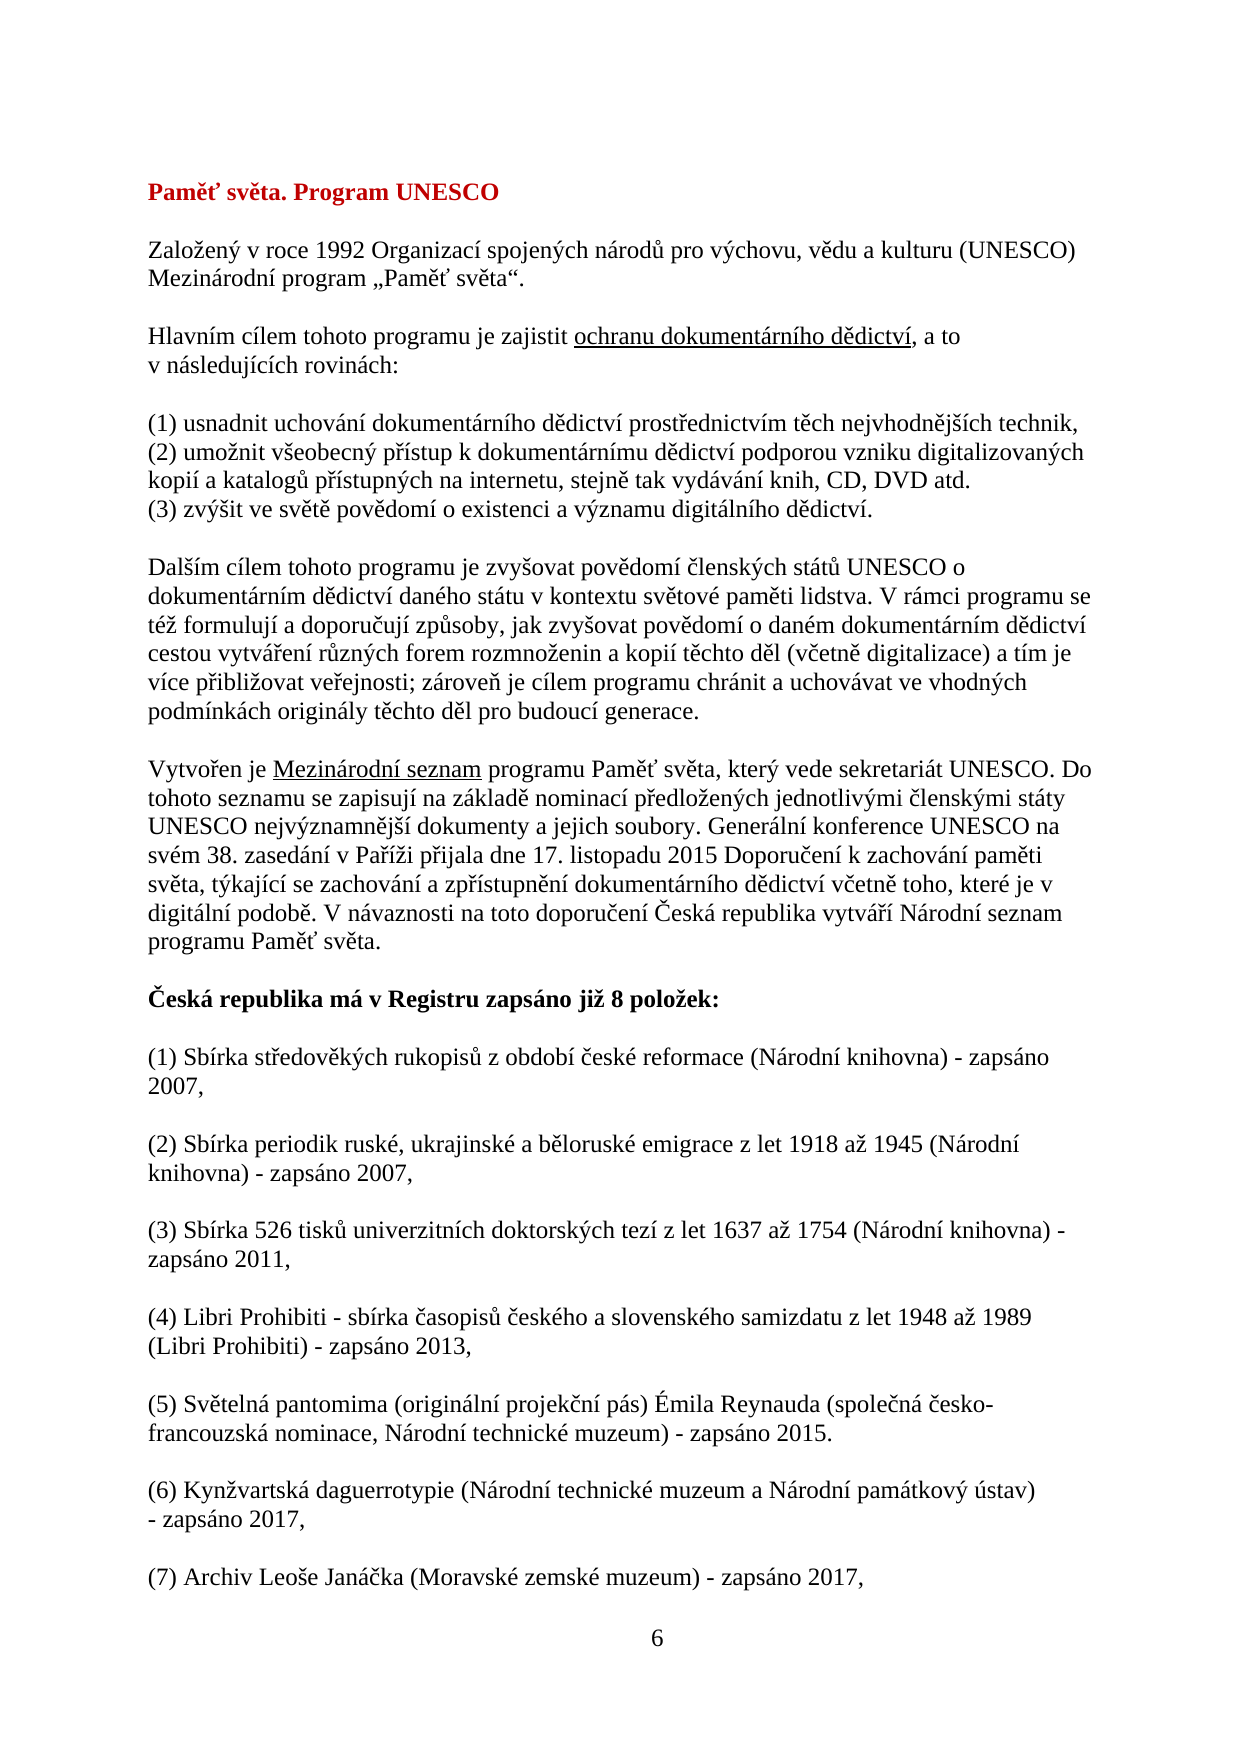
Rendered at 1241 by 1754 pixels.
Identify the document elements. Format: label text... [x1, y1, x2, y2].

text (2) Sbírka periodik ruské, ukrajinské a běloruské emigrace z let 1918 až 1945 (Národní knihovna) - zapsáno 2007, [148, 1129, 1093, 1186]
text Hlavním cílem tohoto programu je zajistit ochranu dokumentárního dědictví, a to v následujících rovinách: [148, 321, 1093, 379]
text (3) Sbírka 526 tisků univerzitních doktorských tezí z let 1637 až 1754 (Národní knihovna) - zapsáno 2011, [148, 1216, 1093, 1273]
text (5) Světelná pantomima (originální projekční pás) Émila Reynauda (společná česko-francouzská nominace, Národní technické muzeum) - zapsáno 2015. [148, 1389, 1093, 1446]
text Založený v roce 1992 Organizací spojených národů pro výchovu, vědu a kulturu (UNESCO) Mezinárodní program „Paměť světa“. [148, 235, 1093, 292]
text (1) usnadnit uchování dokumentárního dědictví prostřednictvím těch nejvhodnějších technik, (2) umožnit všeobecný přístup k dokumentárnímu dědictví podporou vzniku digitalizovaných kopií a katalogů přístupných na internetu, stejně tak vydávání knih, CD, DVD atd. [148, 408, 1093, 494]
text (4) Libri Prohibiti - sbírka časopisů českého a slovenského samizdatu z let 1948 až 1989 (Libri Prohibiti) - zapsáno 2013, [148, 1302, 1093, 1360]
text Vytvořen je Mezinárodní seznam programu Paměť světa, který vede sekretariát UNESCO. Do tohoto seznamu se zapisují na základě nominací předložených jednotlivými členskými státy UNESCO nejvýznamnější dokumenty a jejich soubory. Generální konference UNESCO na svém 38. zasedání v Paříži přijala dne 17. listopadu 2015 Doporučení k zachování paměti světa, týkající se zachování a zpřístupnění dokumentárního dědictví včetně toho, které je v digitální podobě. V návaznosti na toto doporučení Česká republika vytváří Národní seznam programu Paměť světa. [148, 754, 1093, 955]
text (7) Archiv Leoše Janáčka (Moravské zemské muzeum) - zapsáno 2017, [148, 1562, 1093, 1591]
text (6) Kynžvartská daguerrotypie (Národní technické muzeum a Národní památkový ústav) - zapsáno 2017, [148, 1476, 1093, 1533]
text Česká republika má v Registru zapsáno již 8 položek: [148, 984, 1093, 1013]
text Dalším cílem tohoto programu je zvyšovat povědomí členských států UNESCO o dokumentárním dědictví daného státu v kontextu světové paměti lidstva. V rámci programu se též formulují a doporučují způsoby, jak zvyšovat povědomí o daném dokumentárním dědictví cestou vytváření různých forem rozmnoženin a kopií těchto děl (včetně digitalizace) a tím je více přibližovat veřejnosti; zároveň je cílem programu chránit a uchovávat ve vhodných podmínkách originály těchto děl pro budoucí generace. [148, 552, 1093, 725]
text (3) zvýšit ve světě povědomí o existenci a významu digitálního dědictví. [148, 494, 1093, 523]
text Paměť světa. Program UNESCO [148, 177, 1093, 206]
text (1) Sbírka středověkých rukopisů z období české reformace (Národní knihovna) - zapsáno 2007, [148, 1042, 1093, 1100]
